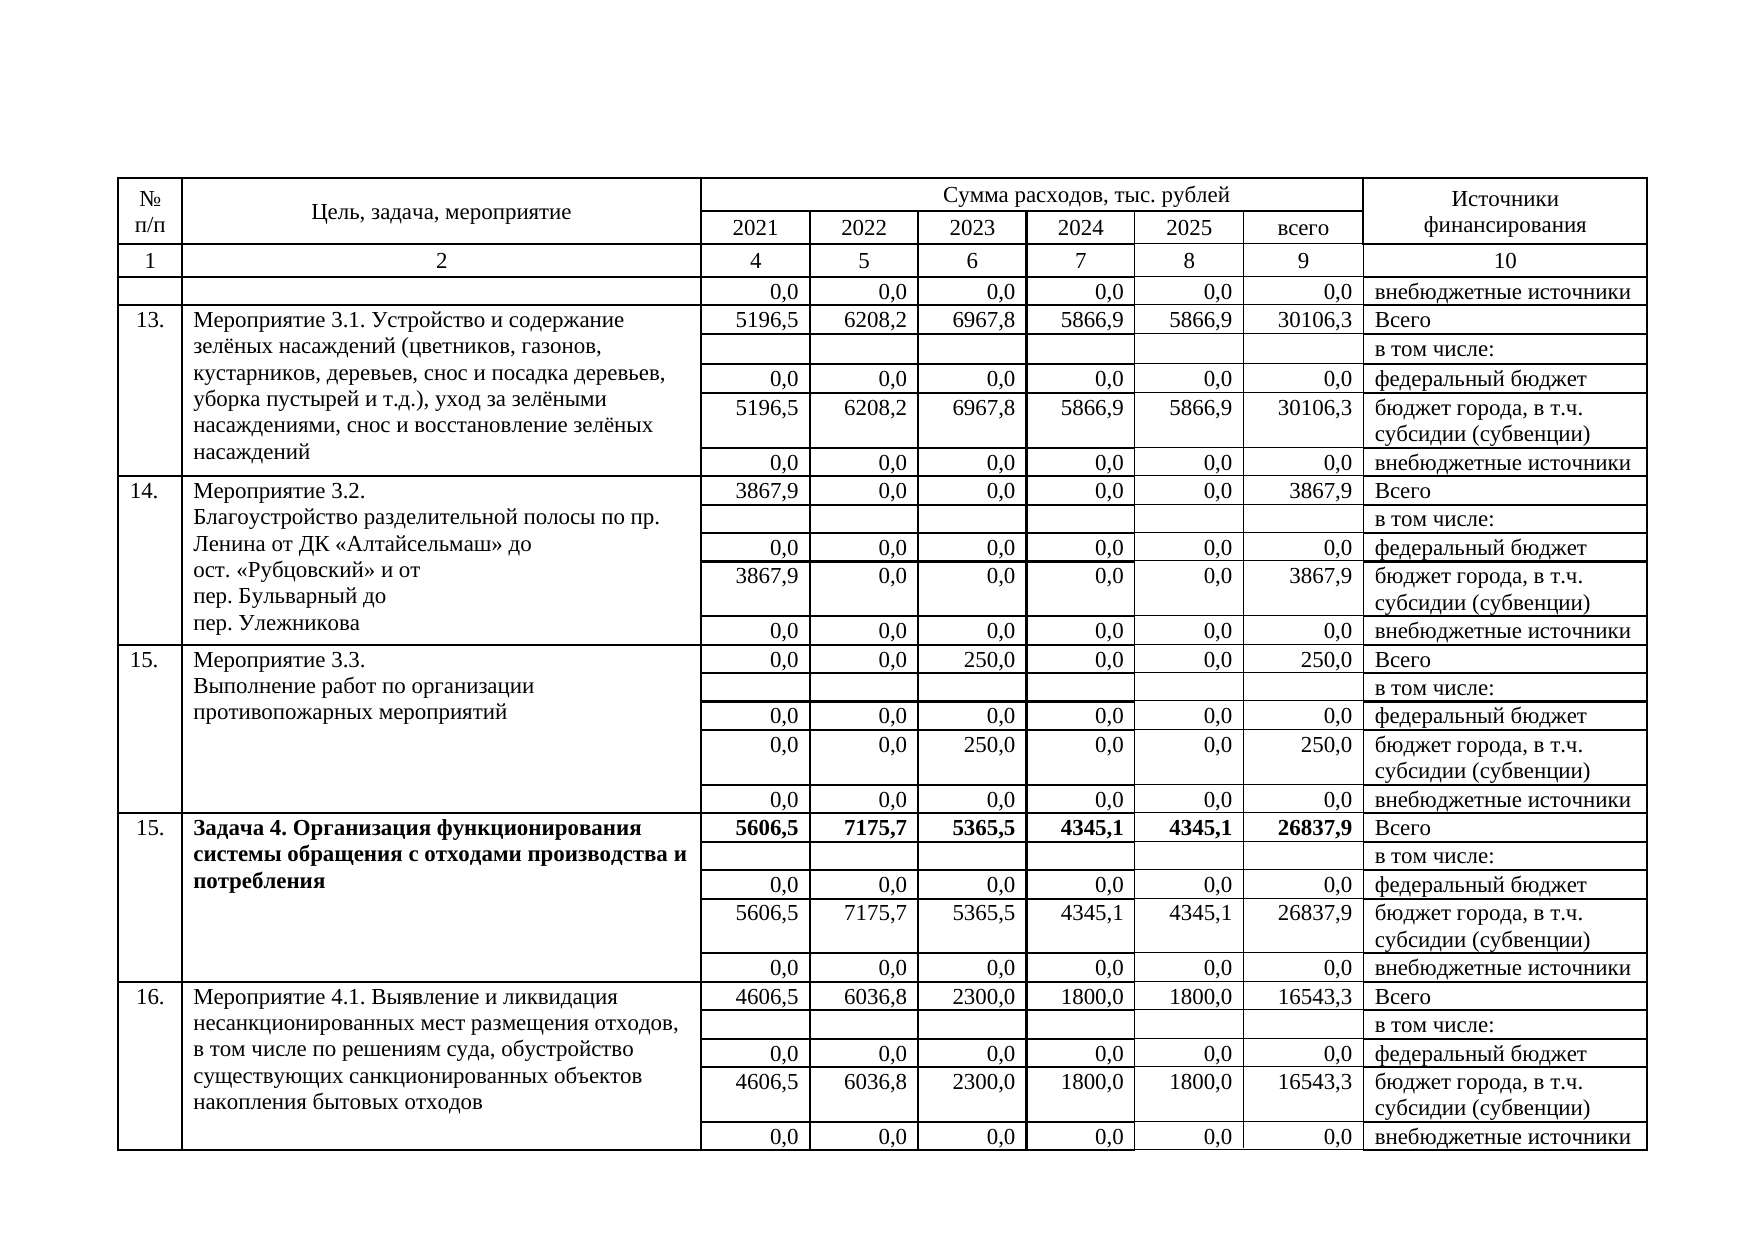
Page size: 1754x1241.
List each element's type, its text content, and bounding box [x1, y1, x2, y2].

table_cell 1 [119, 245, 181, 276]
table_cell [1135, 1010, 1243, 1037]
table_cell федеральный бюджет [1364, 1040, 1646, 1066]
table_cell [702, 335, 809, 363]
table_cell 0,0 [811, 563, 917, 615]
table_cell 0,0 [1244, 701, 1363, 729]
table_cell 5606,5 [702, 814, 809, 841]
table_cell 5 [811, 245, 917, 276]
table_cell 0,0 [919, 534, 1025, 560]
table_cell 0,0 [1135, 533, 1243, 560]
table_cell 0,0 [811, 365, 917, 392]
table_cell 6967,8 [919, 394, 1025, 447]
table_cell [1028, 506, 1134, 532]
table_cell 6 [919, 245, 1025, 276]
table_cell 0,0 [811, 534, 917, 560]
table_cell 0,0 [1028, 449, 1134, 475]
table_cell федеральный бюджет [1364, 534, 1646, 560]
table_cell 5196,5 [702, 394, 809, 447]
table_cell федеральный бюджет [1364, 703, 1646, 729]
table_cell 0,0 [702, 617, 809, 643]
table_cell [702, 674, 809, 700]
table_cell 0,0 [811, 954, 917, 981]
table_cell [1244, 842, 1363, 869]
table_cell 5866,9 [1135, 305, 1243, 332]
table_cell 3867,9 [702, 477, 809, 503]
table_cell 6208,2 [811, 306, 917, 332]
table_cell 5365,5 [919, 900, 1025, 952]
table_cell внебюджетные источники [1364, 449, 1646, 475]
table_cell 0,0 [1028, 1123, 1134, 1149]
table_cell 4345,1 [1028, 900, 1134, 952]
table_cell 2023 [919, 212, 1025, 243]
table_header Сумма расходов, тыс. рублей [810, 179, 1362, 210]
table_cell 10 [1364, 245, 1646, 276]
table_cell 0,0 [1028, 1040, 1134, 1066]
table_cell 4345,1 [1135, 899, 1243, 952]
table_cell 0,0 [1135, 448, 1243, 475]
table_cell 0,0 [811, 617, 917, 643]
table_cell 0,0 [811, 786, 917, 812]
table_cell 0,0 [1028, 365, 1134, 392]
table_cell Задача 4. Организация функционирования системы обращения с отходами производства и потребления [183, 814, 700, 981]
table_cell [1244, 673, 1363, 700]
table_cell Всего [1364, 306, 1646, 332]
table_cell 0,0 [702, 449, 809, 475]
table_cell 0,0 [1135, 785, 1243, 812]
table_cell 5365,5 [919, 814, 1025, 841]
table_cell Мероприятие 3.1. Устройство и содержание зелёных насаждений (цветников, газонов, кустарников, деревьев, снос и посадка деревьев, уборка пустырей и т.д.), уход за зелёными насаждениями, снос и восстановление зелёных насаждений [183, 306, 700, 475]
table_cell 5196,5 [702, 306, 809, 332]
table_cell 7175,7 [811, 900, 917, 952]
table_cell [1135, 673, 1243, 700]
table_cell 0,0 [702, 278, 809, 304]
table_cell 0,0 [1028, 563, 1134, 615]
table_cell 0,0 [702, 1040, 809, 1066]
table_cell 0,0 [1135, 953, 1243, 981]
table_cell 1800,0 [1135, 1067, 1243, 1121]
table_cell [811, 674, 917, 700]
table_cell 0,0 [1244, 953, 1363, 981]
table_cell [811, 843, 917, 869]
table_cell 0,0 [811, 703, 917, 729]
table_cell 0,0 [1244, 364, 1363, 392]
table_cell 0,0 [702, 954, 809, 981]
table_cell 0,0 [702, 1123, 809, 1149]
table_cell 8 [1135, 244, 1243, 276]
table_cell 250,0 [919, 731, 1025, 784]
table_cell [919, 506, 1025, 532]
table_cell [919, 843, 1025, 869]
table_cell 250,0 [1244, 645, 1363, 672]
table_cell 16. [119, 983, 181, 1149]
table_cell в том числе: [1364, 335, 1646, 363]
table_cell [1028, 335, 1134, 363]
table_cell 0,0 [811, 477, 917, 503]
table_cell 3867,9 [1244, 476, 1363, 503]
table_cell 0,0 [1028, 871, 1134, 897]
table_cell 0,0 [1028, 786, 1134, 812]
table_cell внебюджетные источники [1364, 617, 1646, 643]
table_cell Всего [1364, 477, 1646, 503]
table_cell 0,0 [1135, 645, 1243, 672]
table_cell 3867,9 [702, 563, 809, 615]
table_cell 0,0 [1135, 1039, 1243, 1066]
table_cell 4345,1 [1135, 813, 1243, 841]
table_cell [1028, 1011, 1134, 1037]
table_cell [1244, 505, 1363, 532]
table_cell 250,0 [1244, 730, 1363, 784]
table_cell 2 [183, 245, 700, 276]
table_cell [811, 1011, 917, 1037]
table_cell 16543,3 [1244, 982, 1363, 1009]
table_cell [1028, 674, 1134, 700]
table_cell [919, 674, 1025, 700]
table_cell внебюджетные источники [1364, 786, 1646, 812]
table_cell 0,0 [1028, 278, 1134, 304]
table_cell 6036,8 [811, 983, 917, 1009]
table_cell 15. [119, 646, 181, 812]
table_cell 0,0 [919, 278, 1025, 304]
table_cell [1028, 843, 1134, 869]
table_cell 0,0 [919, 1040, 1025, 1066]
table_cell 0,0 [1135, 870, 1243, 897]
table_cell 0,0 [702, 786, 809, 812]
table_cell 0,0 [811, 1040, 917, 1066]
table_cell 5606,5 [702, 900, 809, 952]
table_cell 0,0 [1135, 476, 1243, 503]
table_cell 0,0 [1135, 730, 1243, 784]
table_cell бюджет города, в т.ч. субсидии (субвенции) [1364, 731, 1646, 784]
table_cell 0,0 [1244, 533, 1363, 560]
table_cell бюджет города, в т.ч. субсидии (субвенции) [1364, 394, 1646, 447]
table_header Цель, задача, мероприятие [183, 179, 700, 243]
table_cell 9 [1244, 244, 1363, 276]
table_cell 6208,2 [811, 394, 917, 447]
table_cell 16543,3 [1244, 1067, 1363, 1121]
table_cell 0,0 [702, 365, 809, 392]
table_cell 6967,8 [919, 306, 1025, 332]
table_cell 0,0 [1244, 277, 1363, 304]
table_cell 0,0 [919, 1123, 1025, 1149]
table_cell Всего [1364, 646, 1646, 672]
table_cell 4 [702, 245, 809, 276]
table_cell 3867,9 [1244, 561, 1363, 615]
table_cell в том числе: [1364, 843, 1646, 869]
table_cell 0,0 [811, 646, 917, 672]
table_cell 0,0 [1135, 616, 1243, 643]
table_cell 0,0 [702, 731, 809, 784]
table_cell Мероприятие 3.2. Благоустройство разделительной полосы по пр. Ленина от ДК «Алтайсельмаш» до ост. «Рубцовский» и от пер. Бульварный до пер. Улежникова [183, 477, 700, 643]
table_cell 0,0 [1028, 534, 1134, 560]
table_cell внебюджетные источники [1364, 278, 1646, 304]
table_cell 2300,0 [919, 1068, 1025, 1121]
table_header № п/п [119, 179, 181, 243]
table_header [702, 179, 809, 210]
table_cell [702, 1011, 809, 1037]
table_cell 0,0 [1135, 364, 1243, 392]
table_cell 0,0 [919, 617, 1025, 643]
table_cell 26837,9 [1244, 899, 1363, 952]
table_cell 1800,0 [1028, 983, 1134, 1009]
table_cell 2021 [702, 212, 809, 243]
table_cell 14. [119, 477, 181, 643]
table_cell 0,0 [1028, 731, 1134, 784]
table_cell 0,0 [919, 703, 1025, 729]
table_cell 4345,1 [1028, 814, 1134, 841]
table_cell 5866,9 [1028, 306, 1134, 332]
table_cell 0,0 [702, 646, 809, 672]
table_cell 0,0 [1028, 954, 1134, 981]
table_cell 0,0 [919, 954, 1025, 981]
table_cell [1135, 334, 1243, 363]
table_cell внебюджетные источники [1364, 954, 1646, 981]
table_cell Всего [1364, 983, 1646, 1009]
table_cell 2300,0 [919, 983, 1025, 1009]
table_cell 1800,0 [1135, 982, 1243, 1009]
table_cell 0,0 [919, 871, 1025, 897]
table_cell 0,0 [702, 534, 809, 560]
table_cell Мероприятие 4.1. Выявление и ликвидация несанкционированных мест размещения отходов, в том числе по решениям суда, обустройство существующих санкционированных объектов накопления бытовых отходов [183, 983, 700, 1149]
table_cell бюджет города, в т.ч. субсидии (субвенции) [1364, 1068, 1646, 1121]
table_cell 0,0 [1244, 1039, 1363, 1066]
table_cell Всего [1364, 814, 1646, 841]
table_cell [1244, 1010, 1363, 1037]
table_cell 4606,5 [702, 1068, 809, 1121]
table_cell 0,0 [811, 449, 917, 475]
table_cell 7175,7 [811, 814, 917, 841]
table_cell 0,0 [702, 871, 809, 897]
table_cell 0,0 [1244, 785, 1363, 812]
table_cell 0,0 [1135, 561, 1243, 615]
table_cell 0,0 [1244, 448, 1363, 475]
table_cell 5866,9 [1135, 393, 1243, 447]
table_cell Мероприятие 3.3. Выполнение работ по организации противопожарных мероприятий [183, 646, 700, 812]
table_cell федеральный бюджет [1364, 871, 1646, 897]
table_cell [1244, 334, 1363, 363]
table_cell [1135, 505, 1243, 532]
table_cell бюджет города, в т.ч. субсидии (субвенции) [1364, 900, 1646, 952]
table_cell 0,0 [919, 477, 1025, 503]
table_cell [919, 335, 1025, 363]
table_cell 15. [119, 814, 181, 981]
table_cell 6036,8 [811, 1068, 917, 1121]
table_cell 2022 [811, 212, 917, 243]
table_cell 0,0 [919, 365, 1025, 392]
table_cell 0,0 [1244, 616, 1363, 643]
table_cell [919, 1011, 1025, 1037]
table_cell в том числе: [1364, 506, 1646, 532]
table_cell в том числе: [1364, 1011, 1646, 1037]
table_cell 0,0 [1135, 1122, 1243, 1149]
table_cell 26837,9 [1244, 813, 1363, 841]
table_cell 0,0 [1028, 617, 1134, 643]
table_cell 0,0 [1244, 870, 1363, 897]
table_cell 0,0 [1135, 701, 1243, 729]
table_cell федеральный бюджет [1364, 365, 1646, 392]
table_cell [811, 335, 917, 363]
table_cell 0,0 [1135, 277, 1243, 304]
table_cell 0,0 [811, 278, 917, 304]
table_cell бюджет города, в т.ч. субсидии (субвенции) [1364, 563, 1646, 615]
table_cell 30106,3 [1244, 305, 1363, 332]
table_header Источники финансирования [1364, 179, 1646, 243]
table_cell 0,0 [1243, 1122, 1363, 1149]
table_cell 0,0 [1028, 646, 1134, 672]
table_cell внебюджетные источники [1364, 1123, 1646, 1149]
table_cell 250,0 [919, 646, 1025, 672]
table_cell 2024 [1028, 212, 1134, 243]
table_cell 4606,5 [702, 983, 809, 1009]
table_cell [1135, 842, 1243, 869]
table_cell 0,0 [702, 703, 809, 729]
table_cell 0,0 [919, 786, 1025, 812]
table_cell 2025 [1135, 212, 1243, 243]
table_cell 0,0 [919, 449, 1025, 475]
table_cell всего [1244, 212, 1362, 243]
table_cell 0,0 [1028, 703, 1134, 729]
table_cell 0,0 [919, 563, 1025, 615]
table_cell 7 [1028, 245, 1134, 276]
table_cell 30106,3 [1244, 393, 1363, 447]
table_cell 0,0 [811, 731, 917, 784]
table_cell [702, 843, 809, 869]
table_cell [702, 506, 809, 532]
table_cell 0,0 [811, 1123, 917, 1149]
table_cell 13. [119, 306, 181, 475]
table_cell в том числе: [1364, 674, 1646, 700]
table_cell 0,0 [811, 871, 917, 897]
table_cell [811, 506, 917, 532]
table_cell 0,0 [1028, 477, 1134, 503]
table_cell 1800,0 [1028, 1068, 1134, 1121]
table_cell 5866,9 [1028, 394, 1134, 447]
